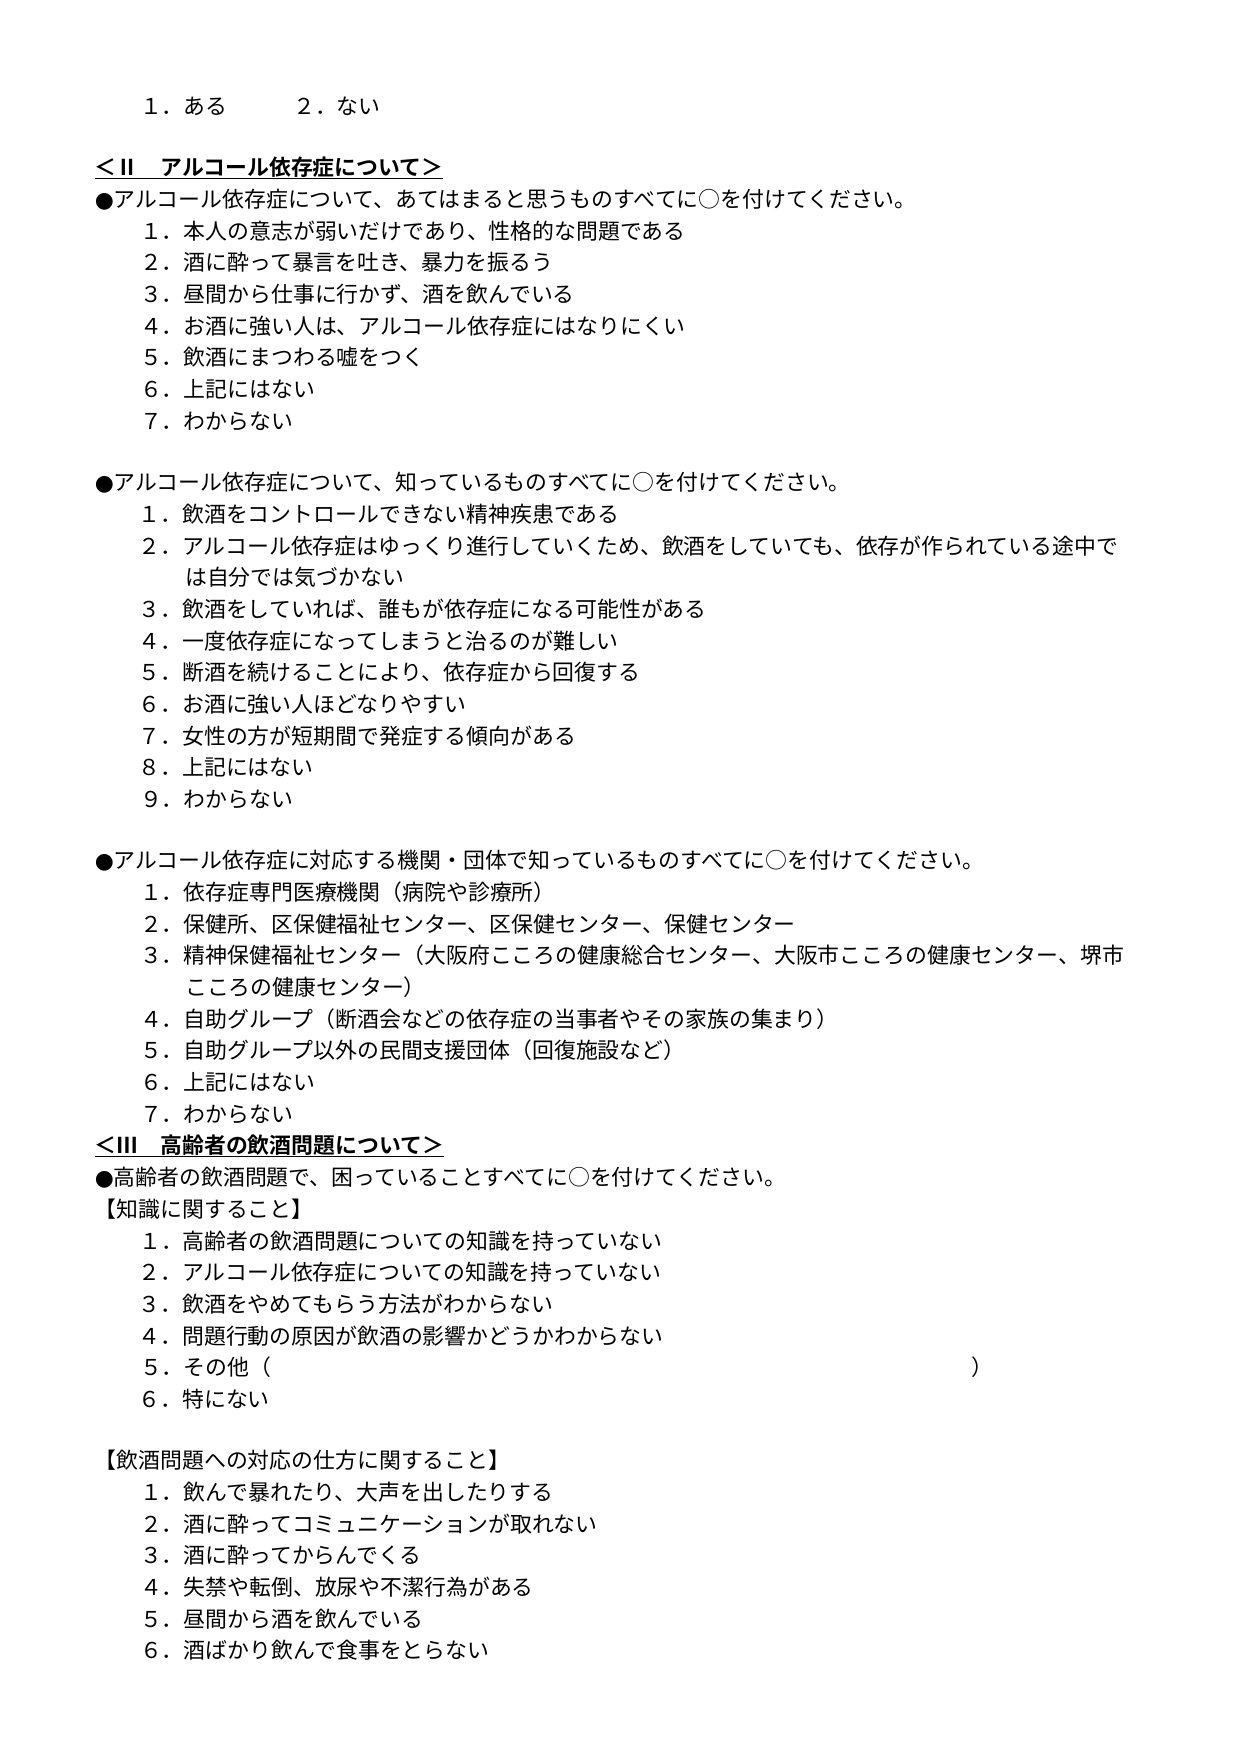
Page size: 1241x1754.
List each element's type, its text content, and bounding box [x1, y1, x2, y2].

text ９．わからない [94, 782, 1134, 814]
text ７．女性の方が短期間で発症する傾向がある [94, 719, 1134, 750]
text ６．酒ばかり飲んで食事をとらない [94, 1633, 1134, 1665]
text ３．精神保健福祉センター（大阪府こころの健康総合センター、大阪市こころの健康センター、堺市こころの健康センター） [140, 938, 1134, 1002]
text ２．アルコール依存症についての知識を持っていない [94, 1255, 1134, 1287]
text ３．酒に酔ってからんでくる [94, 1538, 1134, 1570]
text ４．失禁や転倒、放尿や不潔行為がある [94, 1570, 1134, 1602]
text ８．上記にはない [94, 750, 1134, 782]
text ●アルコール依存症について、知っているものすべてに○を付けてください。 [94, 465, 1134, 497]
text １．高齢者の飲酒問題についての知識を持っていない [94, 1224, 1134, 1255]
text ＜Ⅱ アルコール依存症について＞ [94, 150, 1134, 182]
text １．本人の意志が弱いだけであり、性格的な問題である [94, 214, 1134, 245]
text ６．上記にはない [94, 372, 1134, 404]
text ２．アルコール依存症はゆっくり進行していくため、飲酒をしていても、依存が作られている途中では自分では気づかない [94, 529, 1134, 592]
text ５．その他（ ） [94, 1350, 1134, 1382]
text ７．わからない [94, 404, 1134, 435]
text ●アルコール依存症について、あてはまると思うものすべてに○を付けてください。 [94, 182, 1134, 214]
text １．ある ２．ない [94, 89, 1134, 121]
text ２．酒に酔って暴言を吐き、暴力を振るう [94, 245, 1134, 277]
text ●高齢者の飲酒問題で、困っていることすべてに○を付けてください。 [94, 1160, 1134, 1192]
text ３．飲酒をしていれば、誰もが依存症になる可能性がある [94, 592, 1134, 624]
text ３．昼間から仕事に行かず、酒を飲んでいる [94, 277, 1134, 309]
text １．飲酒をコントロールできない精神疾患である [94, 497, 1134, 529]
text 【知識に関すること】 [94, 1192, 1134, 1224]
text ５．断酒を続けることにより、依存症から回復する [94, 655, 1134, 687]
text ６．お酒に強い人ほどなりやすい [94, 687, 1134, 719]
text ５．昼間から酒を飲んでいる [94, 1602, 1134, 1633]
text ５．飲酒にまつわる嘘をつく [94, 340, 1134, 372]
text １．飲んで暴れたり、大声を出したりする [94, 1475, 1134, 1507]
text ５．自助グループ以外の民間支援団体（回復施設など） [117, 1033, 1134, 1065]
text ７．わからない [117, 1097, 1134, 1128]
text ３．飲酒をやめてもらう方法がわからない [94, 1287, 1134, 1319]
text ＜Ⅲ 高齢者の飲酒問題について＞ [94, 1128, 1134, 1160]
text ●アルコール依存症に対応する機関・団体で知っているものすべてに○を付けてください。 [94, 843, 1134, 875]
text ２．保健所、区保健福祉センター、区保健センター、保健センター [117, 907, 1134, 938]
text １．依存症専門医療機関（病院や診療所） [117, 875, 1134, 907]
text ４．お酒に強い人は、アルコール依存症にはなりにくい [94, 309, 1134, 340]
text ６．特にない [94, 1382, 1134, 1414]
text ２．酒に酔ってコミュニケーションが取れない [94, 1507, 1134, 1538]
text 【飲酒問題への対応の仕方に関すること】 [94, 1443, 1134, 1475]
text ４．自助グループ（断酒会などの依存症の当事者やその家族の集まり） [117, 1002, 1134, 1033]
text ６．上記にはない [117, 1065, 1134, 1097]
text ４．一度依存症になってしまうと治るのが難しい [94, 624, 1134, 655]
text ４．問題行動の原因が飲酒の影響かどうかわからない [94, 1319, 1134, 1350]
